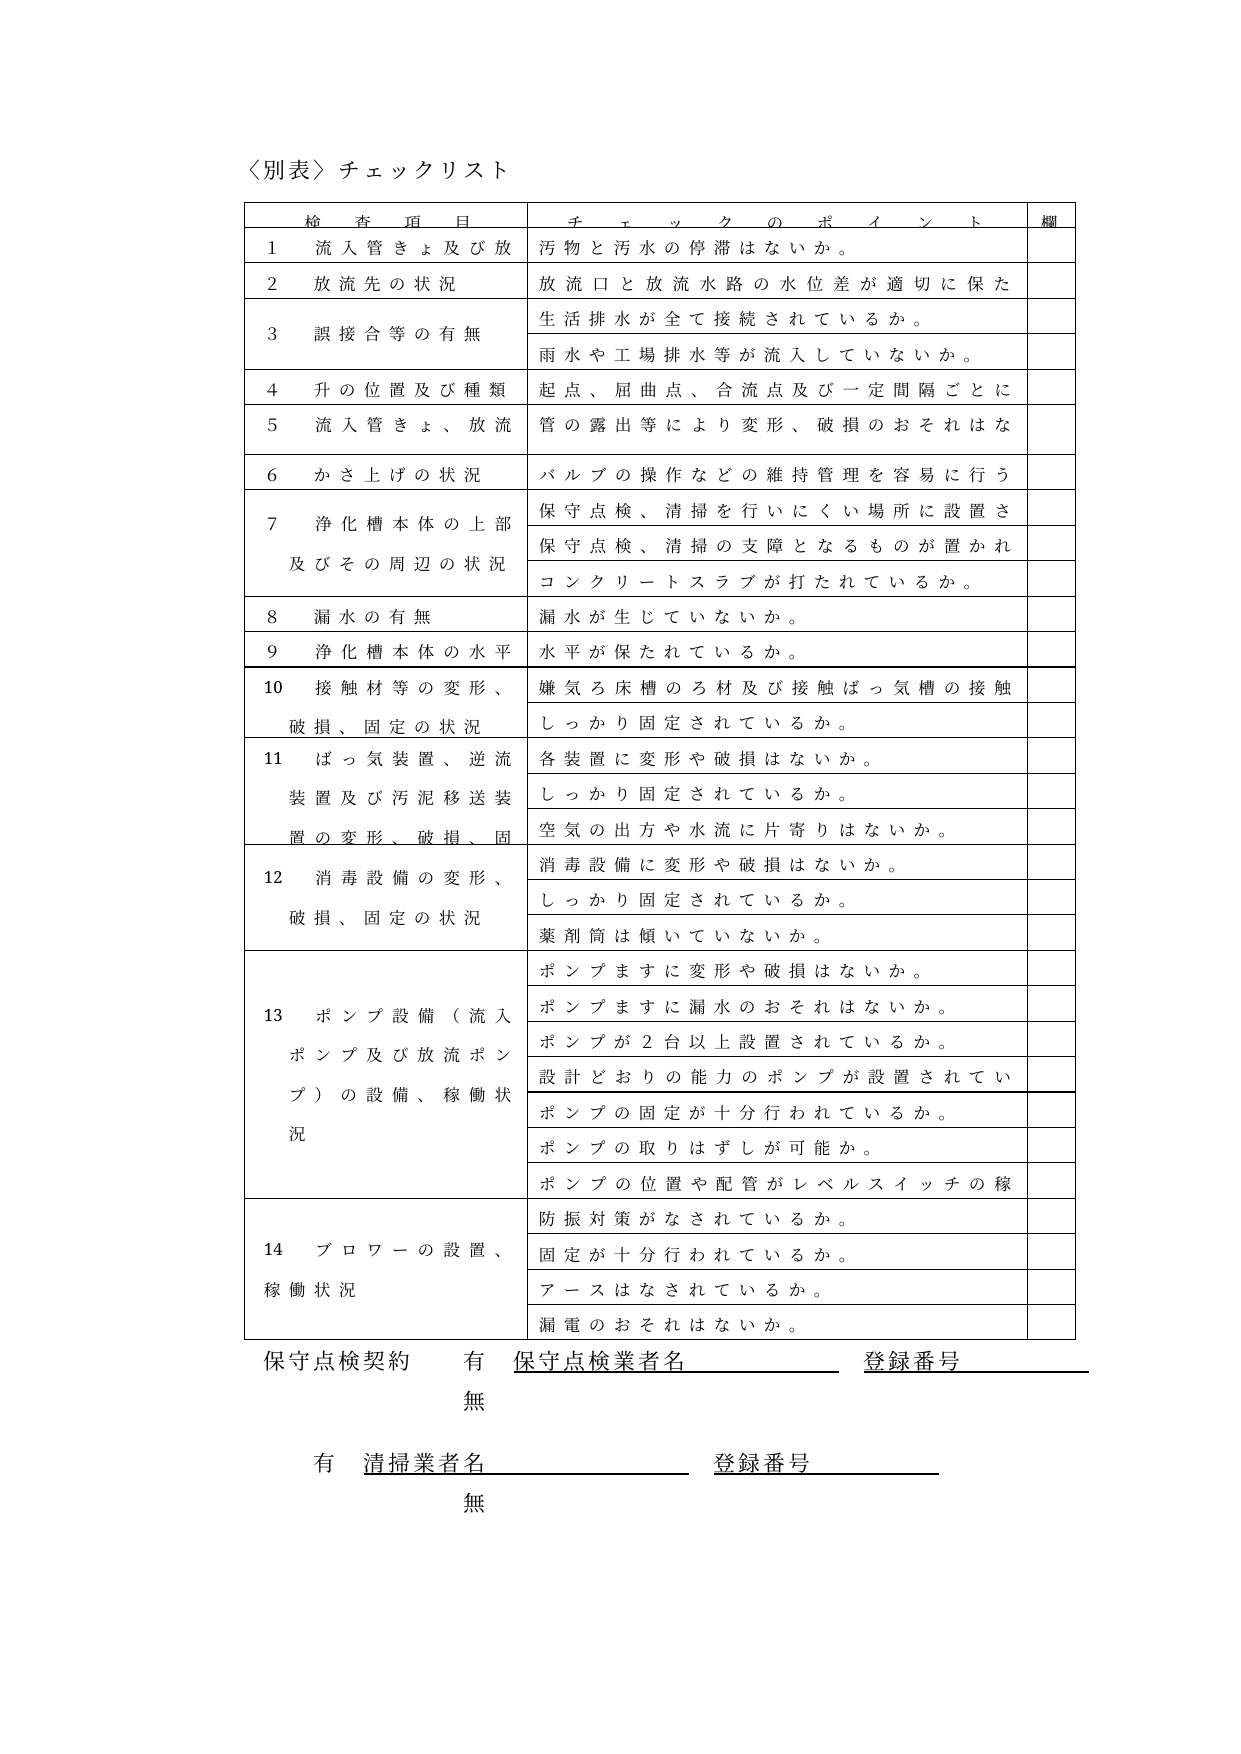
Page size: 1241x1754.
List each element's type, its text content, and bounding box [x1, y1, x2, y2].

table_header チ ェ ッ ク の ポ イ ン ト [528, 203, 1027, 227]
table_cell [1028, 703, 1075, 737]
table_cell [1028, 809, 1075, 843]
table_cell 管の露出等により変形、破損のおそれはないか。 [528, 405, 1027, 454]
table_cell 放流口と放流水路の水位差が適切に保たれ、逆流の恐れはないか。 [528, 263, 1027, 298]
table_cell [1028, 299, 1075, 333]
table_cell [1028, 774, 1075, 808]
table_cell 12 消毒設備の変形、破損、固定の状況 [245, 845, 527, 950]
table_cell ４ 升の位置及び種類 [245, 370, 527, 404]
table_cell [1028, 334, 1075, 368]
table_cell [1028, 1022, 1075, 1056]
table_cell ポンプますに漏水のおそれはないか。 [528, 986, 1027, 1021]
table_cell バルブの操作などの維持管理を容易に行うことができるか。 [528, 455, 1027, 489]
table_cell 設計どおりの能力のポンプが設置されているか。 [528, 1057, 1027, 1091]
table_cell ２ 放流先の状況 [245, 263, 527, 298]
table_cell [1028, 405, 1075, 454]
table_cell ポンプの固定が十分行われているか。 [528, 1093, 1027, 1127]
table_cell [1028, 1128, 1075, 1162]
table_cell 14 ブロワーの設置、稼働状況 [245, 1199, 527, 1339]
table_cell [1028, 915, 1075, 950]
table_header 検 査 項 目 [245, 203, 527, 227]
table_cell [1028, 228, 1075, 262]
table_cell ３ 誤接合等の有無 [245, 299, 527, 368]
table_cell [1028, 597, 1075, 631]
table_cell 各装置に変形や破損はないか。 [528, 738, 1027, 773]
table_cell アースはなされているか。 [528, 1270, 1027, 1304]
table_cell [1028, 1093, 1075, 1127]
table_cell [1028, 561, 1075, 596]
table_cell [1028, 1163, 1075, 1198]
table_cell 10 接触材等の変形、破損、固定の状況 [245, 668, 527, 737]
table_cell ７ 浄化槽本体の上部及びその周辺の状況 [245, 490, 527, 596]
table_cell ５ 流入管きょ、放流管きょ及び空気配管の変形、破損のおそれ [245, 405, 527, 454]
table_cell ９ 浄化槽本体の水平の状況 [245, 632, 527, 666]
table_cell 漏電のおそれはないか。 [528, 1305, 1027, 1339]
table_cell ポンプの取りはずしが可能か。 [528, 1128, 1027, 1162]
table_cell 消毒設備に変形や破損はないか。 [528, 845, 1027, 879]
table_cell １ 流入管きょ及び放流管きょの勾配 [245, 228, 527, 262]
table_cell ６ かさ上げの状況 [245, 455, 527, 489]
table_cell ポンプが２台以上設置されているか。 [528, 1022, 1027, 1056]
text 〈別表〉チェックリスト [214, 150, 1089, 189]
table_cell 11 ばっ気装置、逆流装置及び汚泥移送装置の変形、破損、固定及び稼働の状況 [245, 738, 527, 843]
table_cell [1028, 1234, 1075, 1268]
table_header 欄 [1028, 203, 1075, 227]
text 無 [214, 1482, 1089, 1522]
table_cell [1028, 738, 1075, 773]
table_cell [1028, 986, 1075, 1021]
table_cell [1028, 1057, 1075, 1091]
table_cell [1028, 1270, 1075, 1304]
table_cell 保守点検、清掃の支障となるものが置かれていないか。 [528, 526, 1027, 560]
table_cell [1028, 1199, 1075, 1233]
table_cell [1028, 668, 1075, 702]
table_cell ポンプの位置や配管がレベルスイッチの稼働を妨げる恐れはないか。 [528, 1163, 1027, 1198]
table_cell [1028, 526, 1075, 560]
table_cell [1028, 632, 1075, 666]
table_cell 薬剤筒は傾いていないか。 [528, 915, 1027, 950]
table_cell 漏水が生じていないか。 [528, 597, 1027, 631]
table_cell 水平が保たれているか。 [528, 632, 1027, 666]
table_cell 空気の出方や水流に片寄りはないか。 [528, 809, 1027, 843]
table_cell [1028, 845, 1075, 879]
table_cell [1028, 1305, 1075, 1339]
table_cell [1028, 263, 1075, 298]
text 保守点検契約 有 保守点検業者名 登録番号 [214, 1340, 1089, 1380]
table_cell しっかり固定されているか。 [528, 774, 1027, 808]
table_cell 防振対策がなされているか。 [528, 1199, 1027, 1233]
table_cell [1028, 455, 1075, 489]
table_cell しっかり固定されているか。 [528, 703, 1027, 737]
table_cell 嫌気ろ床槽のろ材及び接触ばっ気槽の接触材に変形や破損はないか。 [528, 668, 1027, 702]
table_cell 汚物と汚水の停滞はないか。 [528, 228, 1027, 262]
table_cell [1028, 880, 1075, 914]
table_cell 起点、屈曲点、合流点及び一定間隔ごとに適切な升が設置されているか。 [528, 370, 1027, 404]
table_cell ポンプますに変形や破損はないか。 [528, 951, 1027, 985]
table_cell [1028, 490, 1075, 525]
table_cell 固定が十分行われているか。 [528, 1234, 1027, 1268]
text 無 [214, 1380, 1089, 1419]
table_cell [1028, 370, 1075, 404]
table_cell 13 ポンプ設備（流入ポンプ及び放流ポンプ）の設備、稼働状況 [245, 951, 527, 1198]
table_cell しっかり固定されているか。 [528, 880, 1027, 914]
text 清掃契約 有 清掃業者名 登録番号 [214, 1442, 1089, 1482]
table_cell 雨水や工場排水等が流入していないか。 [528, 334, 1027, 368]
table_cell [1028, 951, 1075, 985]
table_cell ８ 漏水の有無 [245, 597, 527, 631]
table_cell 生活排水が全て接続されているか。 [528, 299, 1027, 333]
table_cell コンクリートスラブが打たれているか。 [528, 561, 1027, 596]
table_cell 保守点検、清掃を行いにくい場所に設置されていないか。 [528, 490, 1027, 525]
